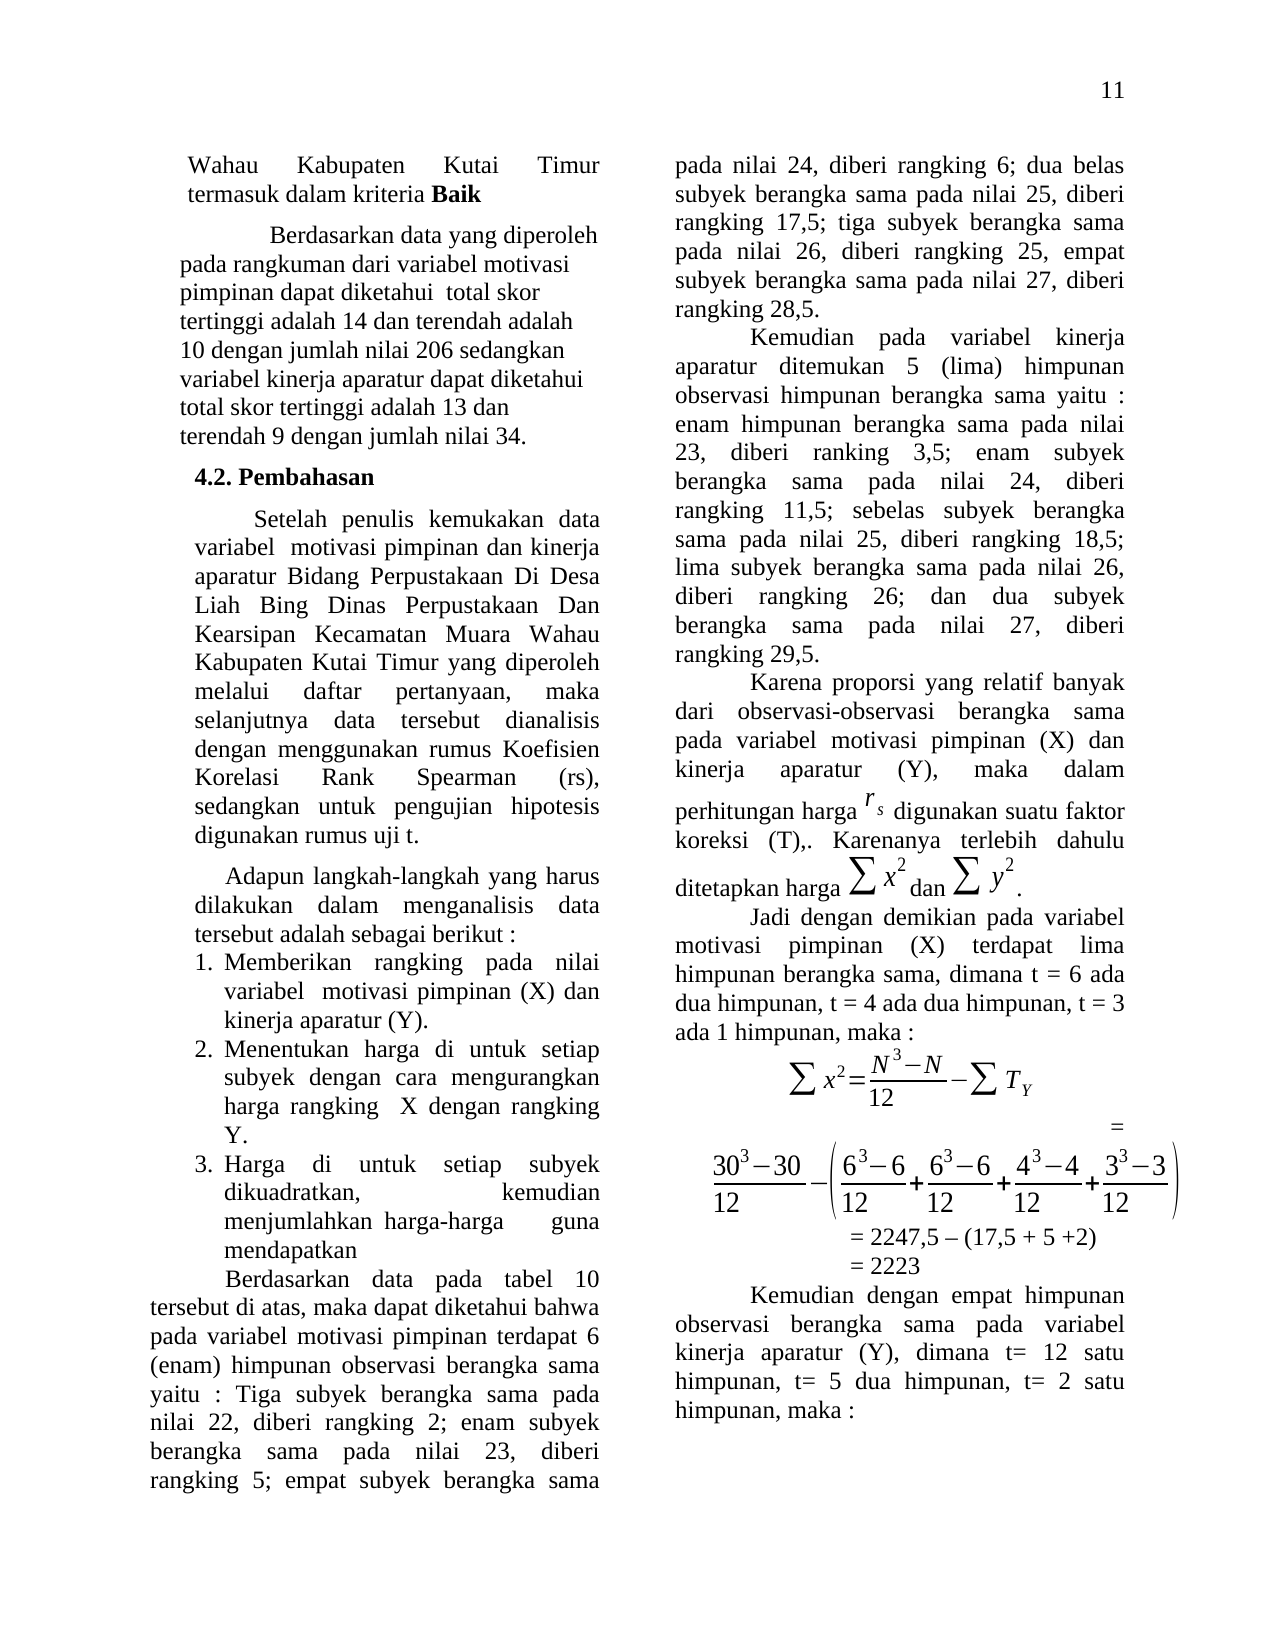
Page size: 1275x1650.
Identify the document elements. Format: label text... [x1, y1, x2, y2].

text Karena proporsi yang relatif banyak dari observasi-observasi berangka sama pada variabel motivasi pimpinan (X) dan kinerja aparatur (Y), maka dalam perhitungan harga digunakan suatu faktor koreksi (T),. Karenanya terlebih dahulu ditetapkan harga dan . [675, 667, 1125, 902]
text Kemudian pada variabel kinerja aparatur ditemukan 5 (lima) himpunan observasi himpunan berangka sama yaitu : enam himpunan berangka sama pada nilai 23, diberi ranking 3,5; enam subyek berangka sama pada nilai 24, diberi rangking 11,5; sebelas subyek berangka sama pada nilai 25, diberi rangking 18,5; lima subyek berangka sama pada nilai 26, diberi rangking 26; dan dua subyek berangka sama pada nilai 27, diberi rangking 29,5. [675, 322, 1125, 667]
text 4.2. Pembahasan [194, 462, 600, 491]
text Berdasarkan data yang diperoleh pada rangkuman dari variabel motivasi pimpinan dapat diketahui total skor tertinggi adalah 14 dan terendah adalah 10 dengan jumlah nilai 206 sedangkan variabel kinerja aparatur dapat diketahui total skor tertinggi adalah 13 dan terendah 9 dengan jumlah nilai 34. [179, 220, 600, 450]
text Adapun langkah-langkah yang harus dilakukan dalam menganalisis data tersebut adalah sebagai berikut : [194, 861, 600, 947]
text Berdasarkan data pada tabel 10 tersebut di atas, maka dapat diketahui bahwa pada variabel motivasi pimpinan terdapat 6 (enam) himpunan observasi berangka sama yaitu : Tiga subyek berangka sama pada nilai 22, diberi rangking 2; enam subyek berangka sama pada nilai 23, diberi rangking 5; empat subyek berangka sama pada nilai 24, diberi rangking 6; dua belas subyek berangka sama pada nilai 25, diberi rangking 17,5; tiga subyek berangka sama pada nilai 26, diberi rangking 25, empat subyek berangka sama pada nilai 27, diberi rangking 28,5. [675, 150, 1125, 322]
text Jadi dengan demikian pada variabel motivasi pimpinan (X) terdapat lima himpunan berangka sama, dimana t = 6 ada dua himpunan, t = 4 ada dua himpunan, t = 3 ada 1 himpunan, maka : [675, 902, 1125, 1046]
list Memberikan rangking pada nilai variabel motivasi pimpinan (X) dan kinerja aparatur (Y). [194, 947, 600, 1034]
text Kemudian dengan empat himpunan observasi berangka sama pada variabel kinerja aparatur (Y), dimana t= 12 satu himpunan, t= 5 dua himpunan, t= 2 satu himpunan, maka : [675, 1280, 1125, 1424]
list Harga di untuk setiap subyek dikuadratkan, kemudian menjumlahkan harga-harga guna mendapatkan [194, 1149, 600, 1264]
text = 2223 [712, 1251, 1125, 1280]
text = [712, 1112, 1125, 1222]
list Menentukan harga di untuk setiap subyek dengan cara mengurangkan harga rangking X dengan rangking Y. [194, 1034, 600, 1149]
text = 2247,5 – (17,5 + 5 +2) [712, 1222, 1125, 1251]
text Berdasarkan data pada tabel 10 tersebut di atas, maka dapat diketahui bahwa pada variabel motivasi pimpinan terdapat 6 (enam) himpunan observasi berangka sama yaitu : Tiga subyek berangka sama pada nilai 22, diberi rangking 2; enam subyek berangka sama pada nilai 23, diberi rangking 5; empat subyek berangka sama pada nilai 24, diberi rangking 6; dua belas subyek berangka sama pada nilai 25, diberi rangking 17,5; tiga subyek berangka sama pada nilai 26, diberi rangking 25, empat subyek berangka sama pada nilai 27, diberi rangking 28,5. [150, 1264, 600, 1494]
text Setelah penulis kemukakan data variabel motivasi pimpinan dan kinerja aparatur Bidang Perpustakaan Di Desa Liah Bing Dinas Perpustakaan Dan Kearsipan Kecamatan Muara Wahau Kabupaten Kutai Timur yang diperoleh melalui daftar pertanyaan, maka selanjutnya data tersebut dianalisis dengan menggunakan rumus Koefisien Korelasi Rank Spearman (rs), sedangkan untuk pengujian hipotesis digunakan rumus uji t. [194, 504, 600, 849]
